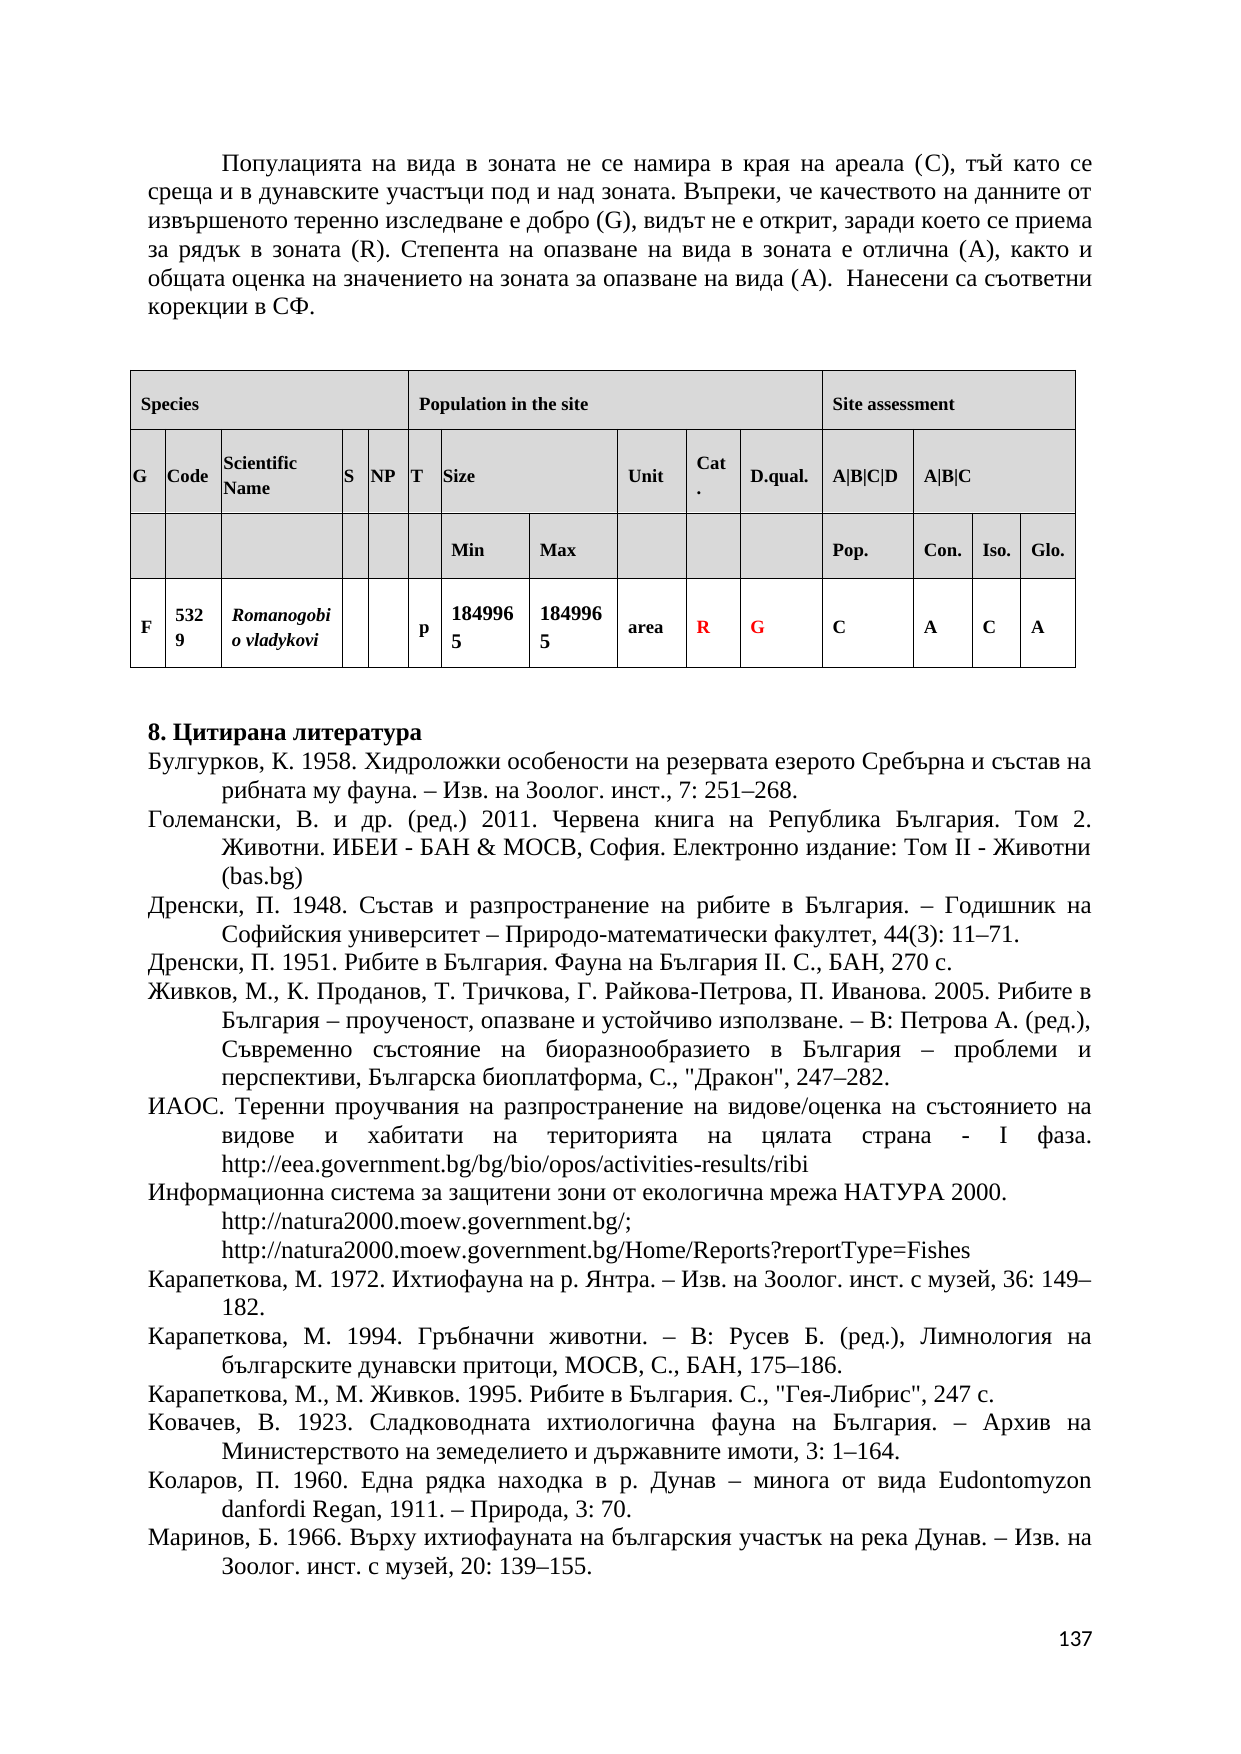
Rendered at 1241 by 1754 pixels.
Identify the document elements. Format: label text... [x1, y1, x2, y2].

text Дренски, П. 1951. Рибите в България. Фауна на България II. С., БАН, 270 с. [148, 947, 1093, 976]
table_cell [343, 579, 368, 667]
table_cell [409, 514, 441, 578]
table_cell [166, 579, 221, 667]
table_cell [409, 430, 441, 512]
text Карапеткова, М. 1994. Гръбначни животни. – В: Русев Б. (ред.), Лимнология на българските дунавски притоци, МОСВ, С., БАН, 175–186. [148, 1321, 1093, 1379]
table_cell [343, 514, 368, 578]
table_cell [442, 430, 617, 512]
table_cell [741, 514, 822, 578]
text Булгурков, К. 1958. Хидроложки особености на резервата езерото Сребърна и състав на рибната му фауна. – Изв. на Зоолог. инст., 7: 251–268. [148, 746, 1093, 804]
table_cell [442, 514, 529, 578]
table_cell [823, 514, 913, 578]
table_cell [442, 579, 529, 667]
text Големански, В. и др. (ред.) 2011. Червена книга на Република България. Том 2. Животни. ИБЕИ - БАН & МОСВ, София. Електронно издание: Том II - Животни (bas.bg) [148, 804, 1093, 890]
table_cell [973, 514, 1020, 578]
text Живков, M., К. Проданов, Т. Тричкова, Г. Райкова-Петрова, П. Иванова. 2005. Рибите в България – проученост, опазване и устойчиво използване. – В: Петрова А. (ред.), Съвременно състояние на биоразнообразието в България – проблеми и перспективи, Българска биоплатформа, С., "Дракон", 247–282. [148, 976, 1093, 1091]
text Информационна система за защитени зони от екологична мрежа НАТУРА 2000. [148, 1177, 1093, 1206]
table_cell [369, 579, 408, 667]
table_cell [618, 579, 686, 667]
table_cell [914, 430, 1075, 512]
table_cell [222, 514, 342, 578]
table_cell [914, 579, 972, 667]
text ИАОС. Теренни проучвания на разпространение на видове/оценка на състоянието на видове и хабитати на територията на цялата страна - I фаза. http://eea.government.bg/bg/bio/opos/activities-results/ribi [148, 1091, 1093, 1177]
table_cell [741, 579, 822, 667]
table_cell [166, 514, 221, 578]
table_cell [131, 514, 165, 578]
text Коларов, П. 1960. Една рядка находка в р. Дунав – минога от вида Eudontomyzon danfordi Regan, 1911. – Природа, 3: 70. [148, 1465, 1093, 1522]
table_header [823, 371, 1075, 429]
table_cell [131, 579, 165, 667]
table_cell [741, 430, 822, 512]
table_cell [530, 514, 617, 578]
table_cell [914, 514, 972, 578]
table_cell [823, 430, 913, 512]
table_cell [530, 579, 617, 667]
text http://natura2000.moew.government.bg/; http://natura2000.moew.government.bg/Home/Reports?reportType=Fishes [221, 1206, 1093, 1264]
text Карапеткова, М. 1972. Ихтиофауна на р. Янтра. – Изв. на Зоолог. инст. с музей, 36: 149–182. [148, 1264, 1093, 1321]
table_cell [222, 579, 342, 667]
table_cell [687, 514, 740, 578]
text Карапеткова, М., М. Живков. 1995. Рибите в България. С., "Гея-Либрис", 247 с. [148, 1379, 1093, 1407]
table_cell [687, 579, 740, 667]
text 8. Цитирана литература [148, 717, 1093, 746]
text Ковачев, В. 1923. Сладководната ихтиологична фауна на България. – Архив на Министерството на земеделието и държавните имоти, 3: 1–164. [148, 1407, 1093, 1465]
text Маринов, Б. 1966. Върху ихтиофауната на българския участък на река Дунав. – Изв. на Зоолог. инст. с музей, 20: 139–155. [148, 1522, 1093, 1580]
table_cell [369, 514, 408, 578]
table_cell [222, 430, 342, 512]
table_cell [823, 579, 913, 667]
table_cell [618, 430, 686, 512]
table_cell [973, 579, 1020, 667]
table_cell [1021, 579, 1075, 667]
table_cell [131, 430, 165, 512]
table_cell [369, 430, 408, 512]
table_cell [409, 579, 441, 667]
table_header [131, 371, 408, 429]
text Дренски, П. 1948. Състав и разпространение на рибите в България. – Годишник на Софийския университет – Природо-математически факултет, 44(3): 11–71. [148, 890, 1093, 947]
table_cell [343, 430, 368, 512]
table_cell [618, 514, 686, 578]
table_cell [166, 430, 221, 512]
text Популацията на вида в зоната не се намира в края на ареала (C), тъй като се среща и в дунавските участъци под и над зоната. Въпреки, че качеството на данните от извършеното теренно изследване е добро (G), видът не е открит, заради което се приема за рядък в зоната (R). Степента на опазване на вида в зоната е отлична (A), както и общата оценка на значението на зоната за опазване на вида (A). Нанесени са съответни корекции в СФ. [148, 148, 1093, 320]
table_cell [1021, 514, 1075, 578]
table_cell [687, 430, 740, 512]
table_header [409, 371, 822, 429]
